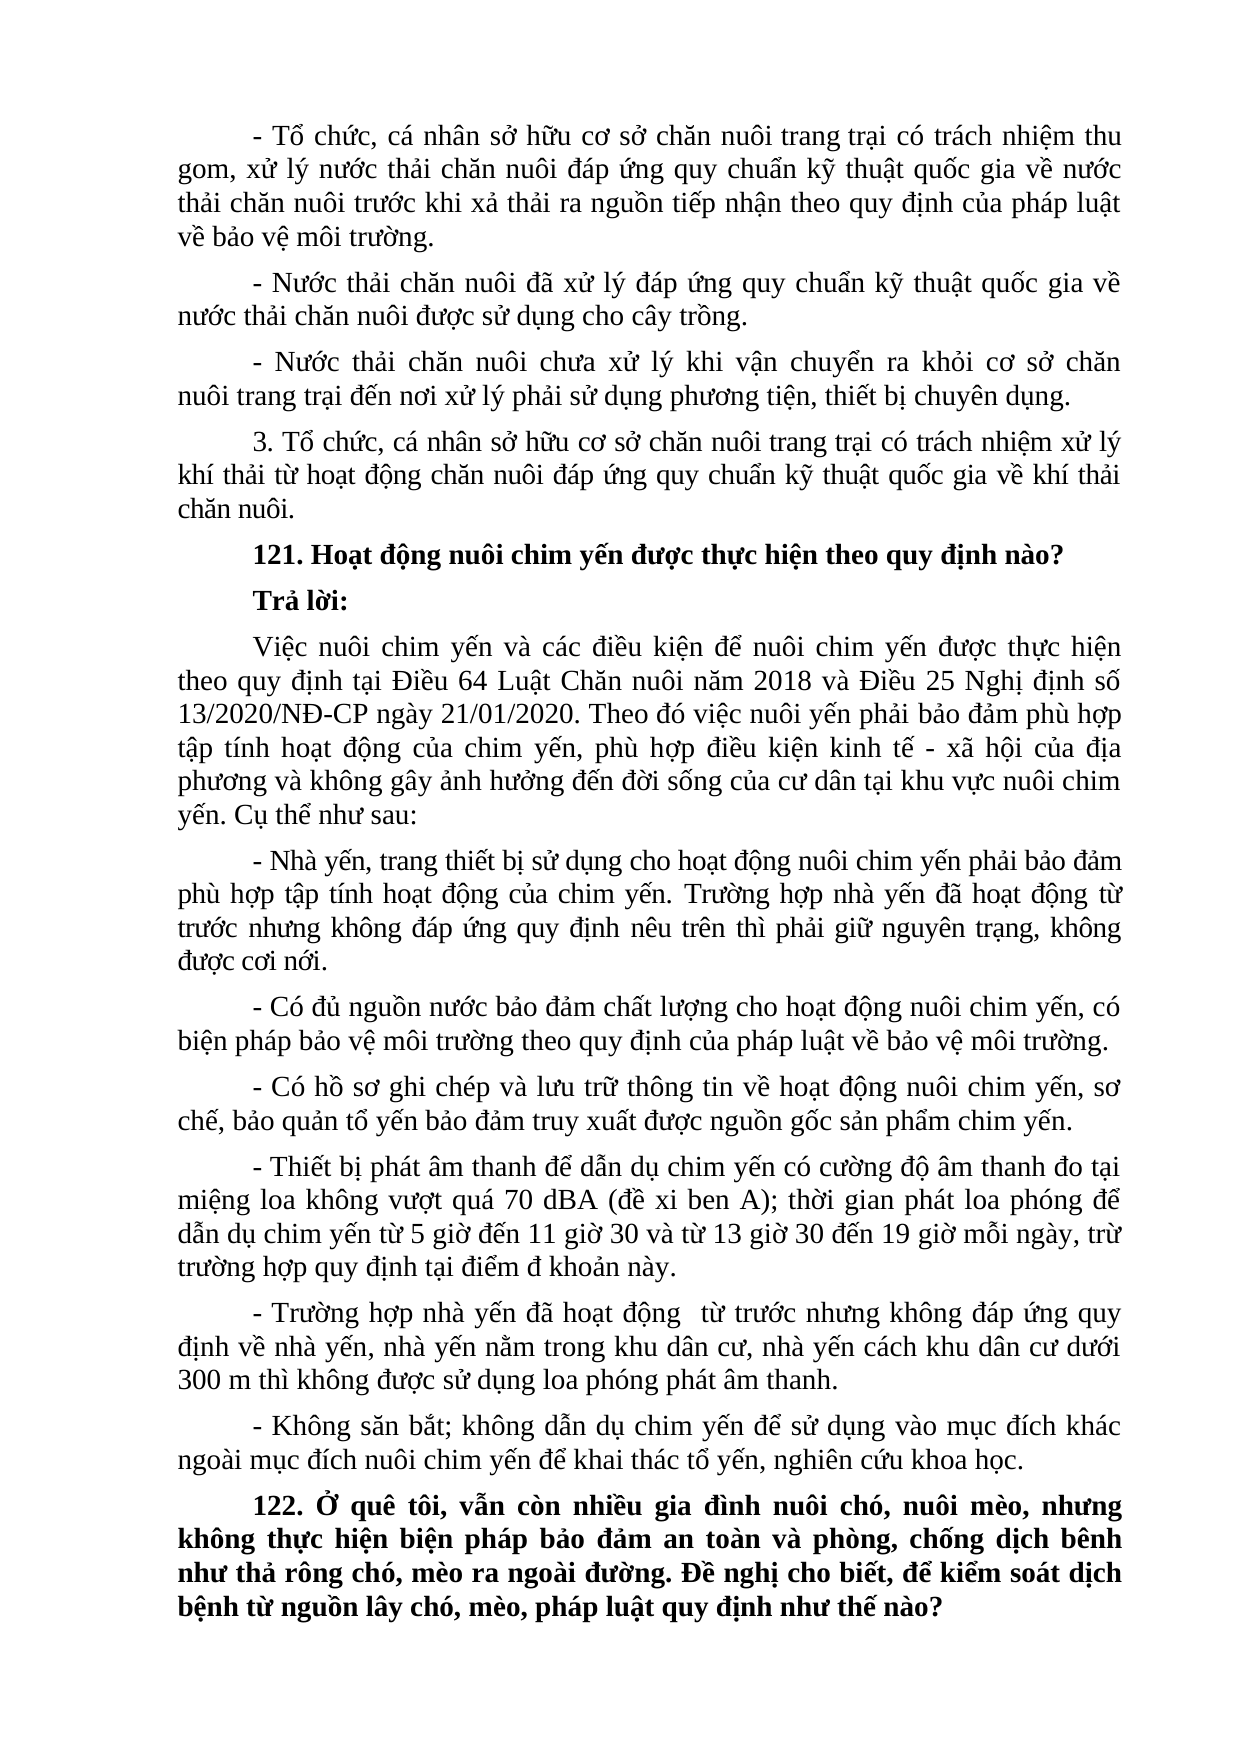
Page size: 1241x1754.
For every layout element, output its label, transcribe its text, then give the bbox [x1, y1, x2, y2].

text 121. Hoạt động nuôi chim yến được thực hiện theo quy định nào? [177, 537, 1122, 571]
text - Có hồ sơ ghi chép và lưu trữ thông tin về hoạt động nuôi chim yến, sơ chế, bảo quản tổ yến bảo đảm truy xuất được nguồn gốc sản phẩm chim yến. [177, 1069, 1122, 1136]
text - Tổ chức, cá nhân sở hữu cơ sở chăn nuôi trang trại có trách nhiệm thu gom, xử lý nước thải chăn nuôi đáp ứng quy chuẩn kỹ thuật quốc gia về nước thải chăn nuôi trước khi xả thải ra nguồn tiếp nhận theo quy định của pháp luật về bảo vệ môi trường. [177, 118, 1122, 252]
text Việc nuôi chim yến và các điều kiện để nuôi chim yến được thực hiện theo quy định tại Điều 64 Luật Chăn nuôi năm 2018 và Điều 25 Nghị định số 13/2020/NĐ-CP ngày 21/01/2020. Theo đó việc nuôi yến phải bảo đảm phù hợp tập tính hoạt động của chim yến, phù hợp điều kiện kinh tế - xã hội của địa phương và không gây ảnh hưởng đến đời sống của cư dân tại khu vực nuôi chim yến. Cụ thể như sau: [177, 629, 1122, 830]
text - Thiết bị phát âm thanh để dẫn dụ chim yến có cường độ âm thanh đo tại miệng loa không vượt quá 70 dBA (đề xi ben A); thời gian phát loa phóng để dẫn dụ chim yến từ 5 giờ đến 11 giờ 30 và từ 13 giờ 30 đến 19 giờ mỗi ngày, trừ trường hợp quy định tại điểm đ khoản này. [177, 1149, 1122, 1283]
text - Có đủ nguồn nước bảo đảm chất lượng cho hoạt động nuôi chim yến, có biện pháp bảo vệ môi trường theo quy định của pháp luật về bảo vệ môi trường. [177, 989, 1122, 1057]
text - Trường hợp nhà yến đã hoạt động từ trước nhưng không đáp ứng quy định về nhà yến, nhà yến nằm trong khu dân cư, nhà yến cách khu dân cư dưới 300 m thì không được sử dụng loa phóng phát âm thanh. [177, 1295, 1122, 1396]
text - Nước thải chăn nuôi đã xử lý đáp ứng quy chuẩn kỹ thuật quốc gia về nước thải chăn nuôi được sử dụng cho cây trồng. [177, 265, 1122, 332]
text - Nhà yến, trang thiết bị sử dụng cho hoạt động nuôi chim yến phải bảo đảm phù hợp tập tính hoạt động của chim yến. Trường hợp nhà yến đã hoạt động từ trước nhưng không đáp ứng quy định nêu trên thì phải giữ nguyên trạng, không được cơi nới. [177, 843, 1122, 977]
text Trả lời: [177, 583, 1122, 617]
text - Nước thải chăn nuôi chưa xử lý khi vận chuyển ra khỏi cơ sở chăn nuôi trang trại đến nơi xử lý phải sử dụng phương tiện, thiết bị chuyên dụng. [177, 344, 1122, 411]
text 122. Ở quê tôi, vẫn còn nhiều gia đình nuôi chó, nuôi mèo, nhưng không thực hiện biện pháp bảo đảm an toàn và phòng, chống dịch bênh như thả rông chó, mèo ra ngoài đường. Đề nghị cho biết, để kiểm soát dịch bệnh từ nguồn lây chó, mèo, pháp luật quy định như thế nào? [177, 1488, 1122, 1622]
text - Không săn bắt; không dẫn dụ chim yến để sử dụng vào mục đích khác ngoài mục đích nuôi chim yến để khai thác tổ yến, nghiên cứu khoa học. [177, 1408, 1122, 1476]
text 3. Tổ chức, cá nhân sở hữu cơ sở chăn nuôi trang trại có trách nhiệm xử lý khí thải từ hoạt động chăn nuôi đáp ứng quy chuẩn kỹ thuật quốc gia về khí thải chăn nuôi. [177, 424, 1122, 524]
